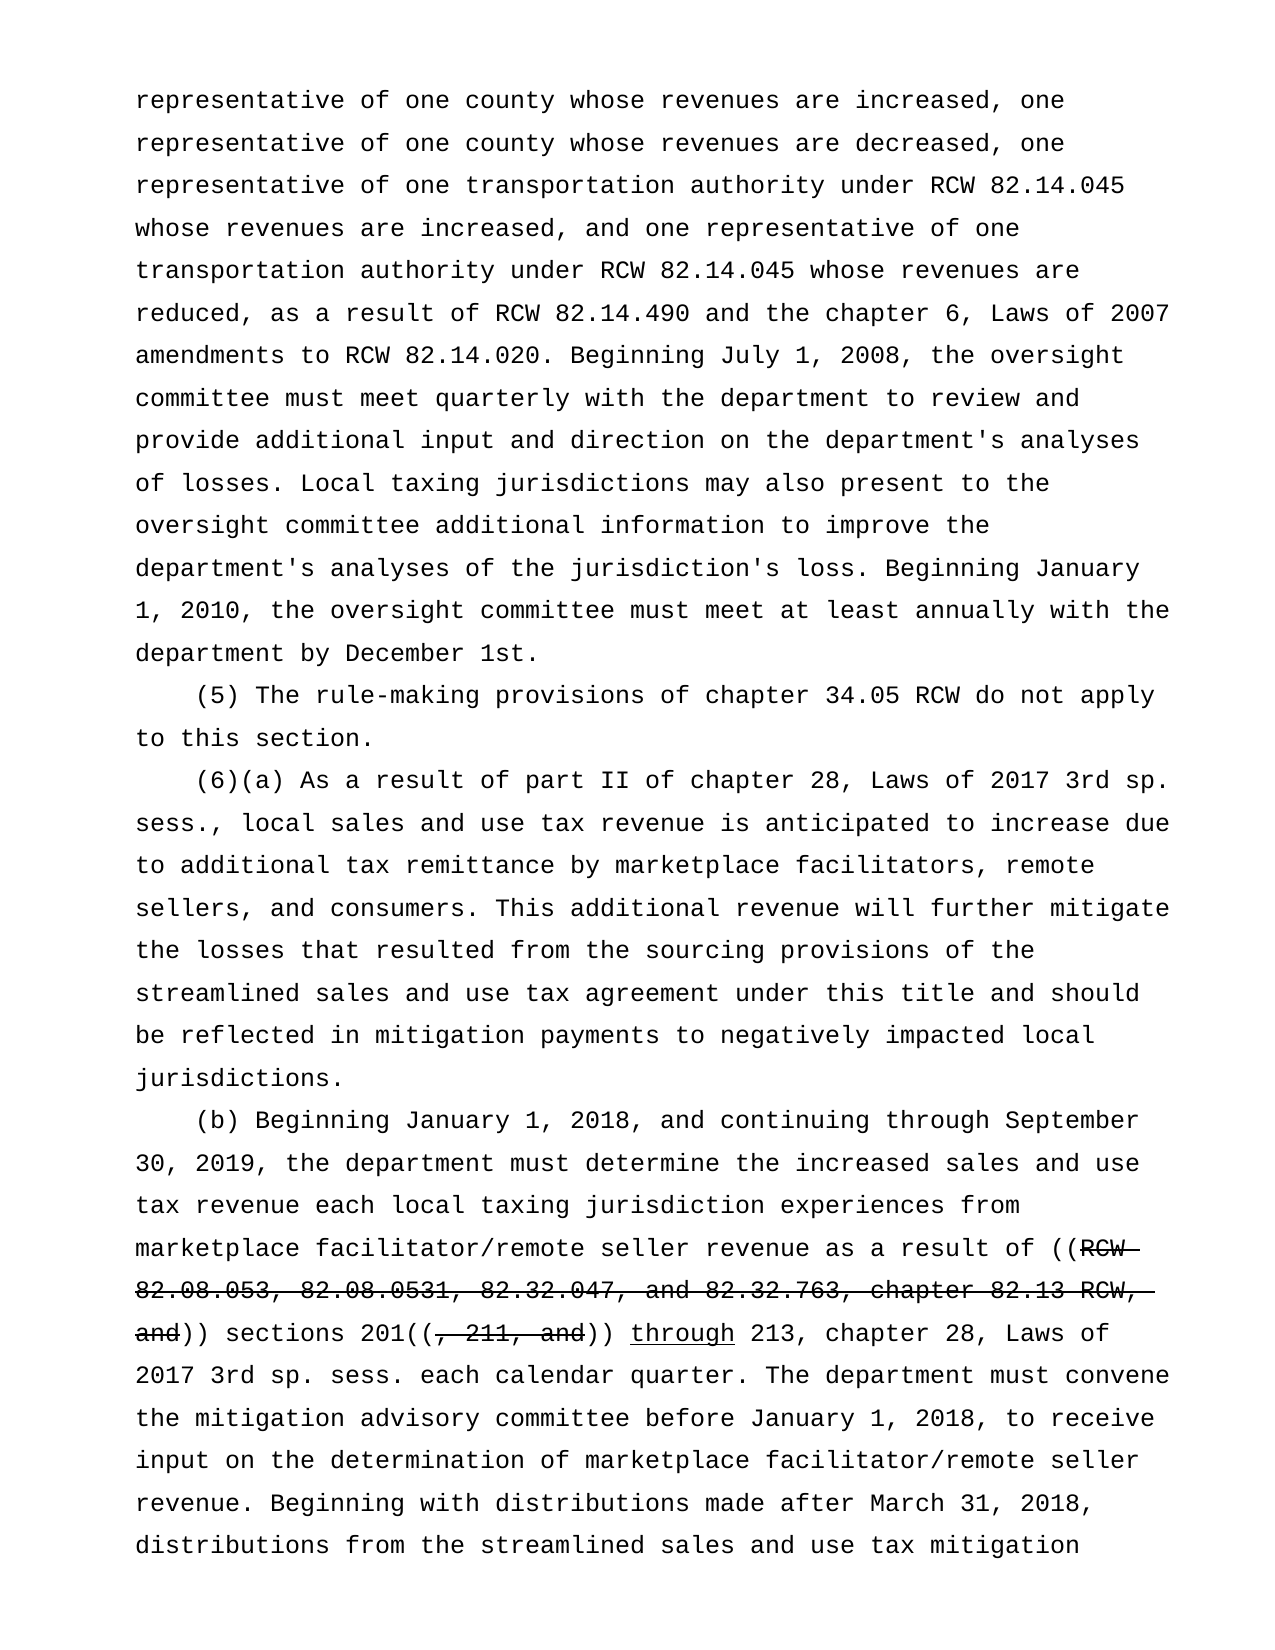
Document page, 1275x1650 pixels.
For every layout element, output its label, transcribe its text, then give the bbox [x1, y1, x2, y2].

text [135, 75, 1170, 670]
text (5) The rule-making provisions of chapter 34.05 RCW do not apply to this section. [135, 670, 1170, 755]
text (6)(a) As a result of part II of chapter 28, Laws of 2017 3rd sp. sess., local sales and use tax revenue is anticipated to increase due to additional tax remittance by marketplace facilitators, remote sellers, and consumers. This additional revenue will further mitigate the losses that resulted from the sourcing provisions of the streamlined sales and use tax agreement under this title and should be reflected in mitigation payments to negatively impacted local jurisdictions. [135, 755, 1170, 1095]
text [135, 1095, 1170, 1562]
